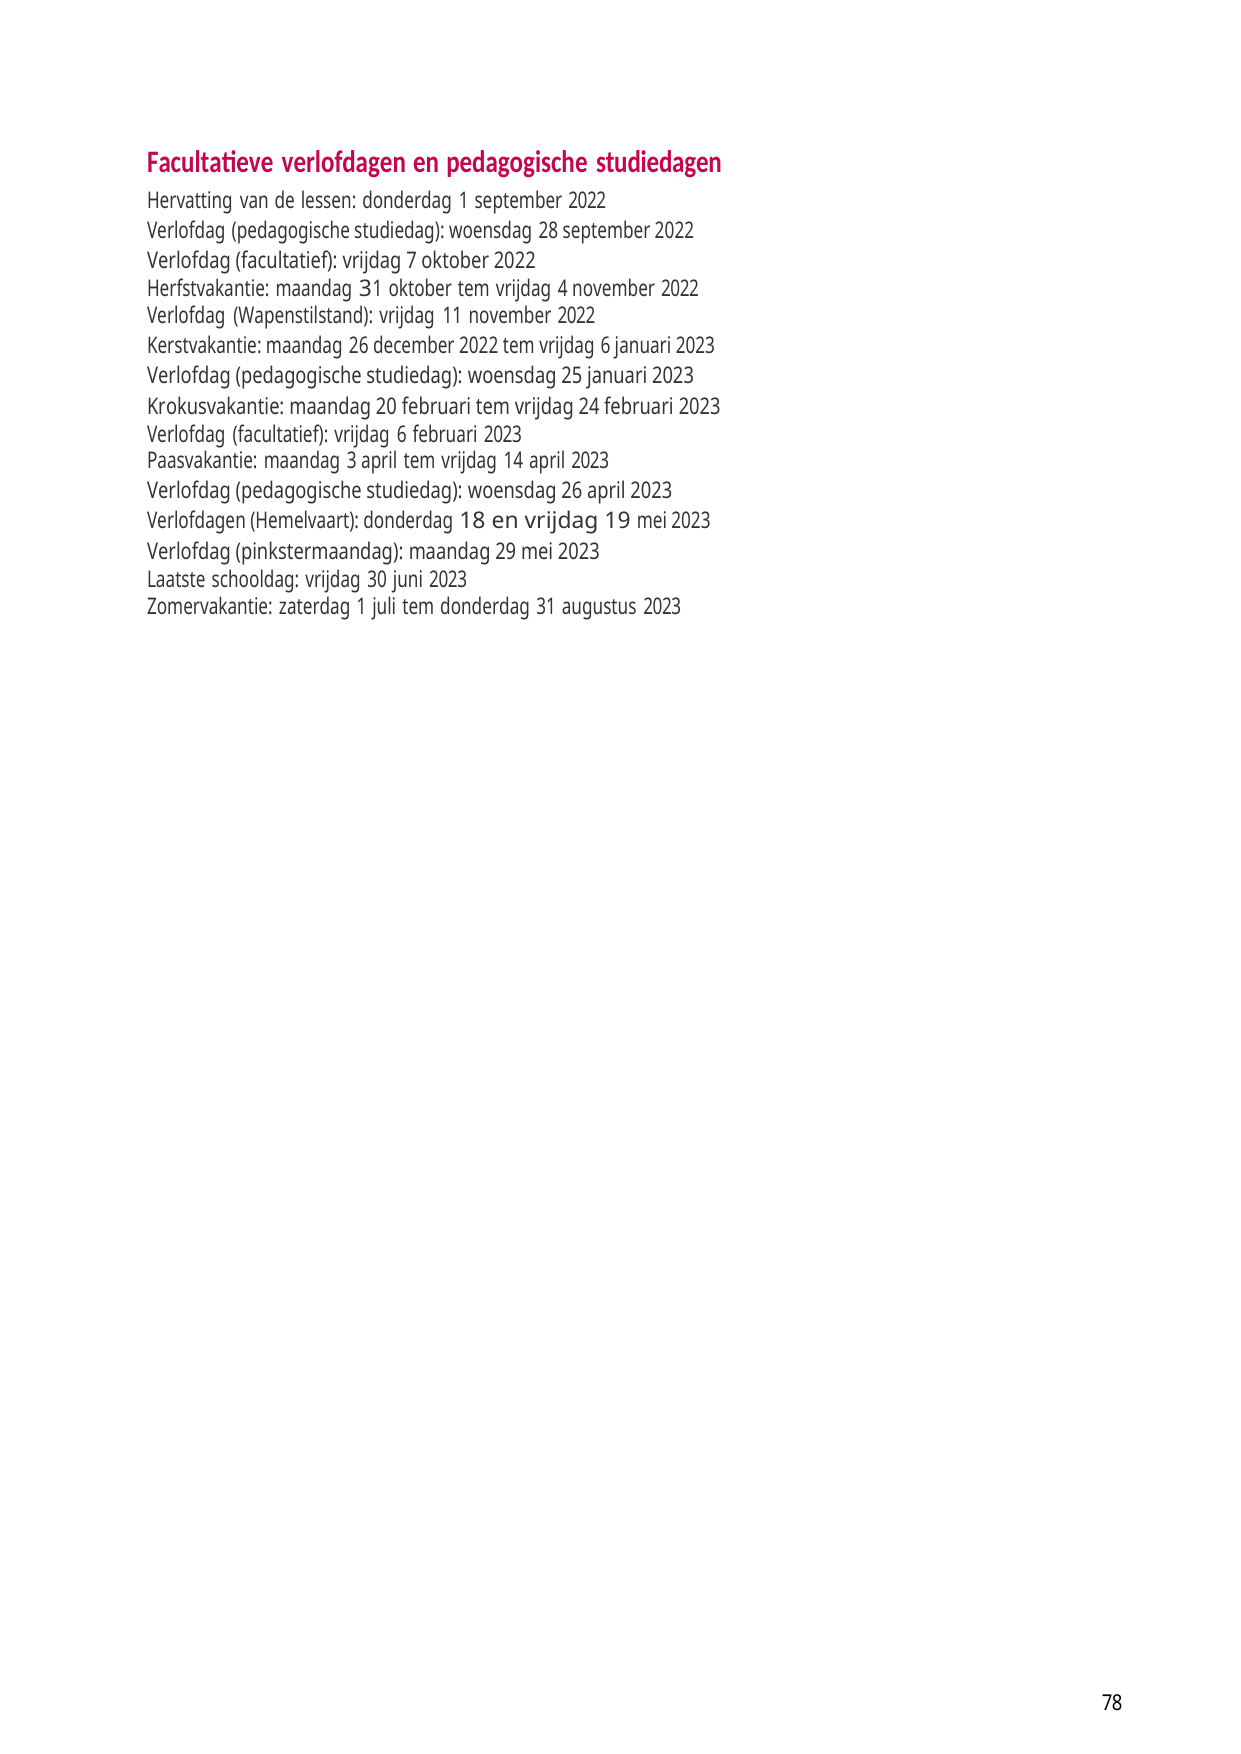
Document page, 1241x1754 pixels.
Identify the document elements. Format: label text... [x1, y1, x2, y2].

text Kerstvakantie: maandag 26 december 2022 tem vrijdag 6 januari 2023 Verlofdag (pedagogische studiedag): woensdag 25 januari 2023 Krokusvakantie: maandag 20 februari tem vrijdag 24 februari 2023 [147, 329, 738, 421]
text Zomervakantie: zaterdag 1 juli tem donderdag 31 augustus 2023 [147, 593, 1136, 620]
text Paasvakantie: maandag 3 april tem vrijdag 14 april 2023 [147, 447, 1136, 474]
text Verlofdag (pedagogische studiedag): woensdag 26 april 2023 Verlofdagen (Hemelvaart): donderdag 18 en vrijdag 19 mei 2023 Verlofdag (pinkstermaandag): maandag 29 mei 2023 [147, 474, 719, 566]
text Verlofdag (facultatief): vrijdag 6 februari 2023 [147, 421, 1136, 447]
text Verlofdag (pedagogische studiedag): woensdag 28 september 2022 Verlofdag (facultatief): vrijdag 7 oktober 2022 [147, 214, 738, 275]
text Hervatting van de lessen: donderdag 1 september 2022 [147, 186, 1136, 214]
text Laatste schooldag: vrijdag 30 juni 2023 [147, 566, 1136, 593]
subtitle Facultatieve verlofdagen en pedagogische studiedagen [147, 142, 1136, 180]
text Verlofdag (Wapenstilstand): vrijdag 11 november 2022 [147, 302, 1136, 329]
text Herfstvakantie: maandag 31 oktober tem vrijdag 4 november 2022 [147, 275, 1136, 302]
